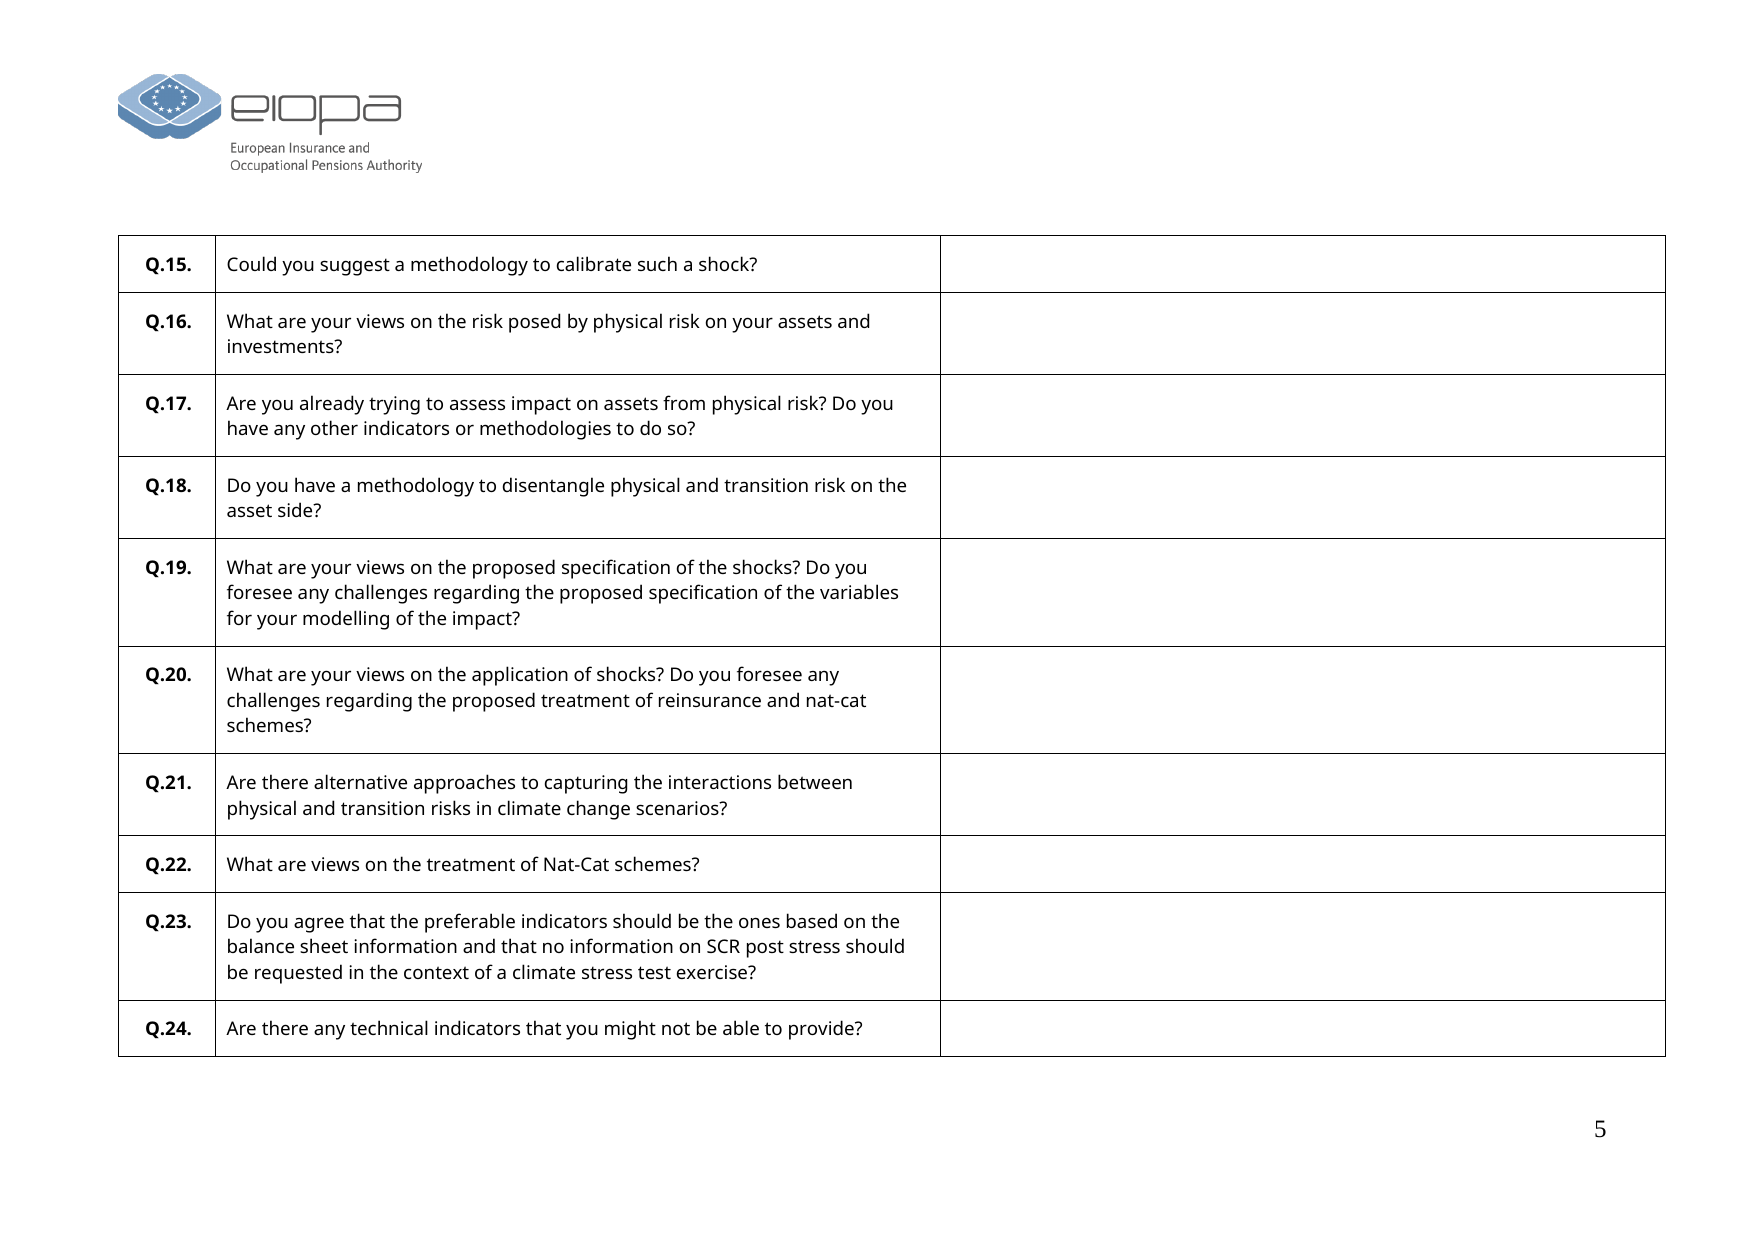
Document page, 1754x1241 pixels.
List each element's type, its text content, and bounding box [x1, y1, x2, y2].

table_cell [941, 236, 1665, 292]
table_cell What are your views on the proposed specification of the shocks? Do you foresee any challenges regarding the proposed specification of the variables for your modelling of the impact? [216, 539, 940, 646]
table_cell [119, 236, 215, 292]
table_cell [941, 539, 1665, 646]
table_cell [119, 539, 215, 646]
table_cell [119, 893, 215, 999]
table_cell Are there any technical indicators that you might not be able to provide? [216, 1001, 940, 1056]
table_cell What are views on the treatment of Nat-Cat schemes? [216, 836, 940, 892]
table_cell [119, 375, 215, 456]
table_cell [119, 754, 215, 835]
table_cell [941, 836, 1665, 892]
table_cell [119, 1001, 215, 1056]
table_cell [941, 1001, 1665, 1056]
table_cell [941, 457, 1665, 538]
table_cell Do you agree that the preferable indicators should be the ones based on the balance sheet information and that no information on SCR post stress should be requested in the context of a climate stress test exercise? [216, 893, 940, 999]
table_cell Are there alternative approaches to capturing the interactions between physical and transition risks in climate change scenarios? [216, 754, 940, 835]
table_cell Could you suggest a methodology to calibrate such a shock? [216, 236, 940, 292]
table_cell [941, 293, 1665, 374]
table_cell [119, 293, 215, 374]
table_cell What are your views on the application of shocks? Do you foresee any challenges regarding the proposed treatment of reinsurance and nat-cat schemes? [216, 647, 940, 753]
table_cell What are your views on the risk posed by physical risk on your assets and investments? [216, 293, 940, 374]
table_cell [119, 836, 215, 892]
table_cell [119, 457, 215, 538]
table_cell [941, 647, 1665, 753]
picture [118, 74, 422, 173]
table_cell Do you have a methodology to disentangle physical and transition risk on the asset side? [216, 457, 940, 538]
table_cell [941, 893, 1665, 999]
table_cell [119, 647, 215, 753]
table_cell [941, 375, 1665, 456]
table_cell [941, 754, 1665, 835]
table_cell Are you already trying to assess impact on assets from physical risk? Do you have any other indicators or methodologies to do so? [216, 375, 940, 456]
